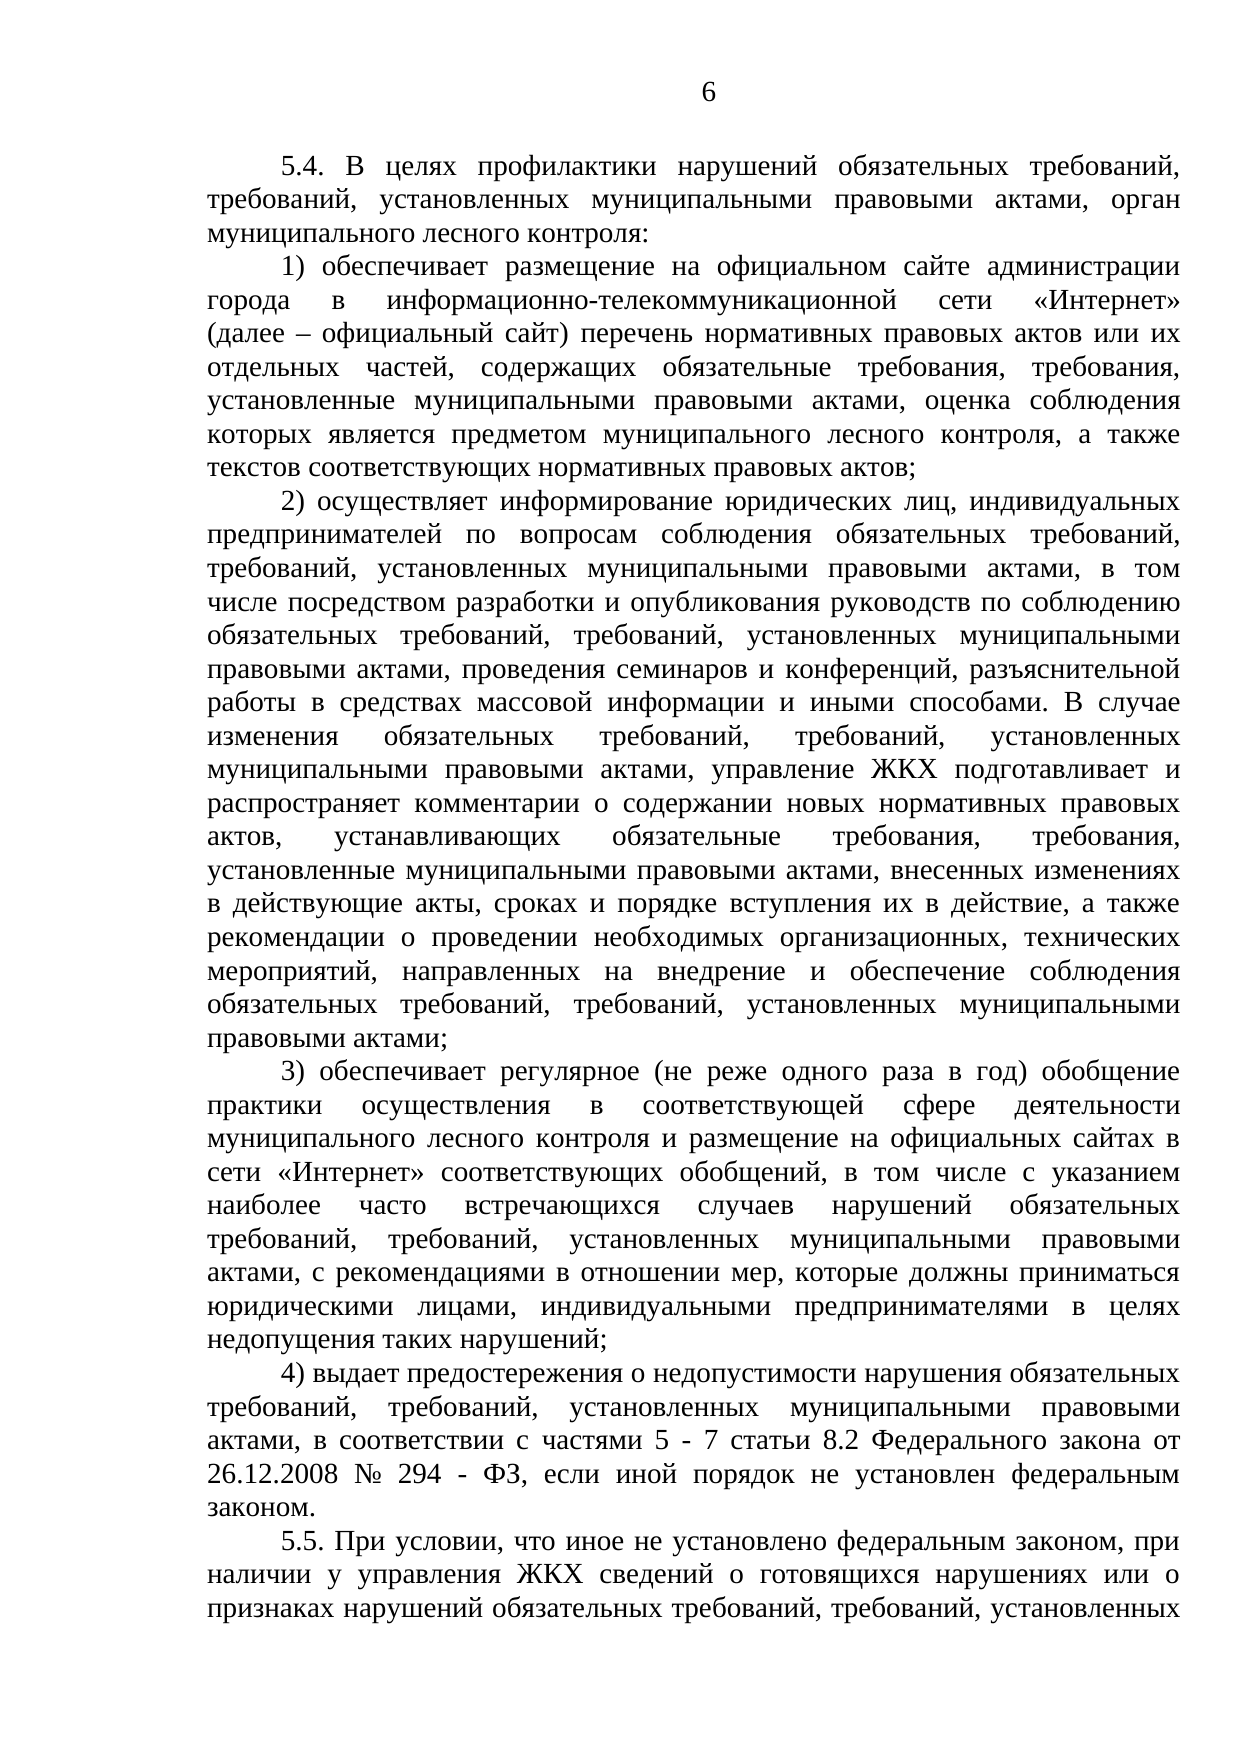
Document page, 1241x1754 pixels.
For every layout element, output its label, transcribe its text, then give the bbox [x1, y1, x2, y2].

text 3) обеспечивает регулярное (не реже одного раза в год) обобщение практики осуществления в соответствующей сфере деятельности муниципального лесного контроля и размещение на официальных сайтах в сети «Интернет» соответствующих обобщений, в том числе с указанием наиболее часто встречающихся случаев нарушений обязательных требований, требований, установленных муниципальными правовыми актами, с рекомендациями в отношении мер, которые должны приниматься юридическими лицами, индивидуальными предпринимателями в целях недопущения таких нарушений; [207, 1053, 1181, 1355]
text 1) обеспечивает размещение на официальном сайте администрации города в информационно-телекоммуникационной сети «Интернет» (далее – официальный сайт) перечень нормативных правовых актов или их отдельных частей, содержащих обязательные требования, требования, установленные муниципальными правовыми актами, оценка соблюдения которых является предметом муниципального лесного контроля, а также текстов соответствующих нормативных правовых актов; [207, 248, 1181, 483]
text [207, 1523, 1181, 1623]
text 5.4. В целях профилактики нарушений обязательных требований, требований, установленных муниципальными правовыми актами, орган муниципального лесного контроля: [207, 148, 1181, 248]
text 2) осуществляет информирование юридических лиц, индивидуальных предпринимателей по вопросам соблюдения обязательных требований, требований, установленных муниципальными правовыми актами, в том числе посредством разработки и опубликования руководств по соблюдению обязательных требований, требований, установленных муниципальными правовыми актами, проведения семинаров и конференций, разъяснительной работы в средствах массовой информации и иными способами. В случае изменения обязательных требований, требований, установленных муниципальными правовыми актами, управление ЖКХ подготавливает и распространяет комментарии о содержании новых нормативных правовых актов, устанавливающих обязательные требования, требования, установленные муниципальными правовыми актами, внесенных изменениях в действующие акты, сроках и порядке вступления их в действие, а также рекомендации о проведении необходимых организационных, технических мероприятий, направленных на внедрение и обеспечение соблюдения обязательных требований, требований, установленных муниципальными правовыми актами; [207, 483, 1181, 1053]
text 4) выдает предостережения о недопустимости нарушения обязательных требований, требований, установленных муниципальными правовыми актами, в соответствии с частями 5 - 7 статьи 8.2 Федерального закона от 26.12.2008 № 294 - ФЗ, если иной порядок не установлен федеральным законом. [207, 1355, 1181, 1523]
